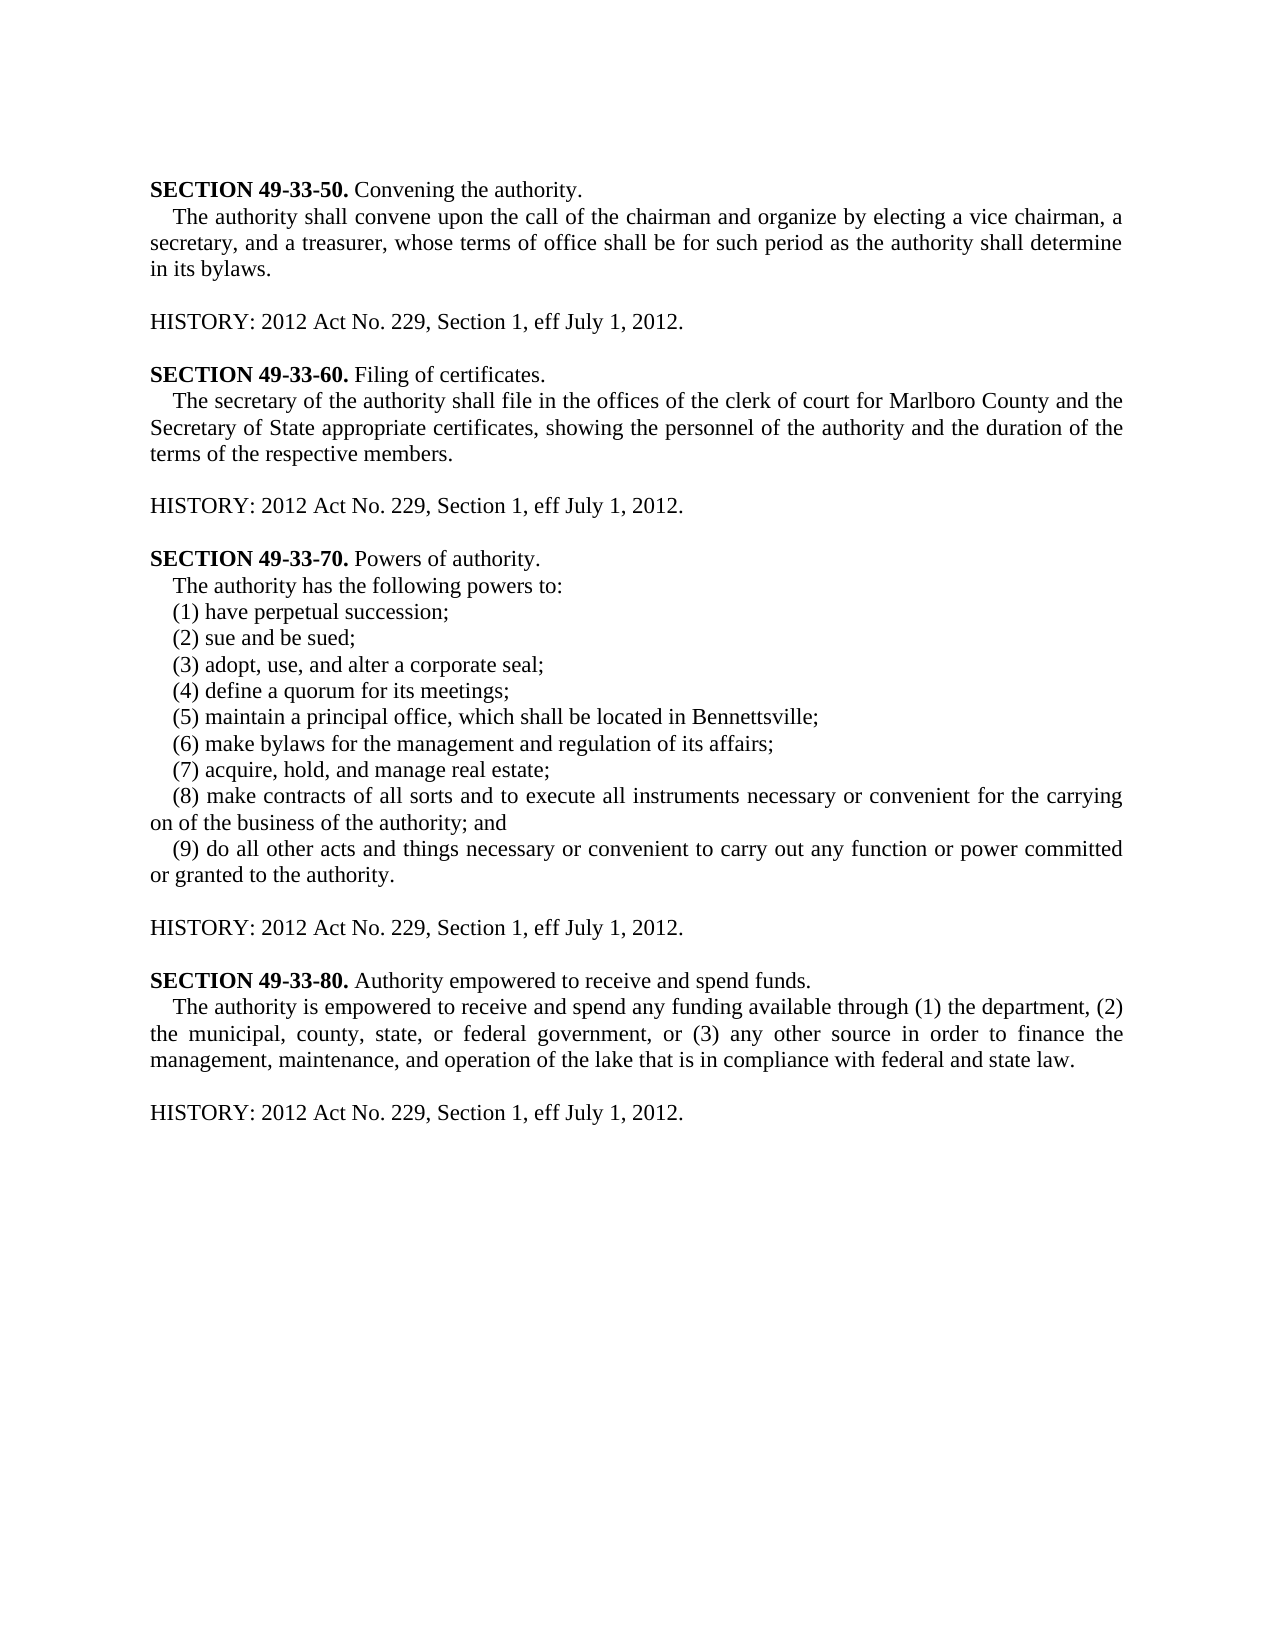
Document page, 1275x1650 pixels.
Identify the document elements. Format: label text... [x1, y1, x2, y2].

text SECTION 49-33-70. Powers of authority. [150, 545, 1125, 572]
text SECTION 49-33-60. Filing of certificates. [150, 361, 1125, 387]
text (5) maintain a principal office, which shall be located in Bennettsville; [150, 703, 1125, 730]
text SECTION 49-33-50. Convening the authority. [150, 176, 1125, 203]
text (4) define a quorum for its meetings; [150, 677, 1125, 703]
text (2) sue and be sued; [150, 624, 1125, 651]
text (8) make contracts of all sorts and to execute all instruments necessary or convenient for the carrying on of the business of the authority; and [150, 782, 1125, 835]
text HISTORY: 2012 Act No. 229, Section 1, eff July 1, 2012. [150, 493, 1125, 519]
text (6) make bylaws for the management and regulation of its affairs; [150, 730, 1125, 756]
text (7) acquire, hold, and manage real estate; [150, 756, 1125, 782]
text HISTORY: 2012 Act No. 229, Section 1, eff July 1, 2012. [150, 1099, 1125, 1125]
text The authority shall convene upon the call of the chairman and organize by electing a vice chairman, a secretary, and a treasurer, whose terms of office shall be for such period as the authority shall determine in its bylaws. [150, 203, 1125, 282]
text (9) do all other acts and things necessary or convenient to carry out any function or power committed or granted to the authority. [150, 835, 1125, 888]
text HISTORY: 2012 Act No. 229, Section 1, eff July 1, 2012. [150, 308, 1125, 334]
text SECTION 49-33-80. Authority empowered to receive and spend funds. [150, 967, 1125, 993]
text HISTORY: 2012 Act No. 229, Section 1, eff July 1, 2012. [150, 914, 1125, 941]
text The authority is empowered to receive and spend any funding available through (1) the department, (2) the municipal, county, state, or federal government, or (3) any other source in order to finance the management, maintenance, and operation of the lake that is in compliance with federal and state law. [150, 993, 1125, 1072]
text (3) adopt, use, and alter a corporate seal; [150, 651, 1125, 677]
text (1) have perpetual succession; [150, 598, 1125, 624]
text The authority has the following powers to: [150, 572, 1125, 598]
text The secretary of the authority shall file in the offices of the clerk of court for Marlboro County and the Secretary of State appropriate certificates, showing the personnel of the authority and the duration of the terms of the respective members. [150, 387, 1125, 466]
